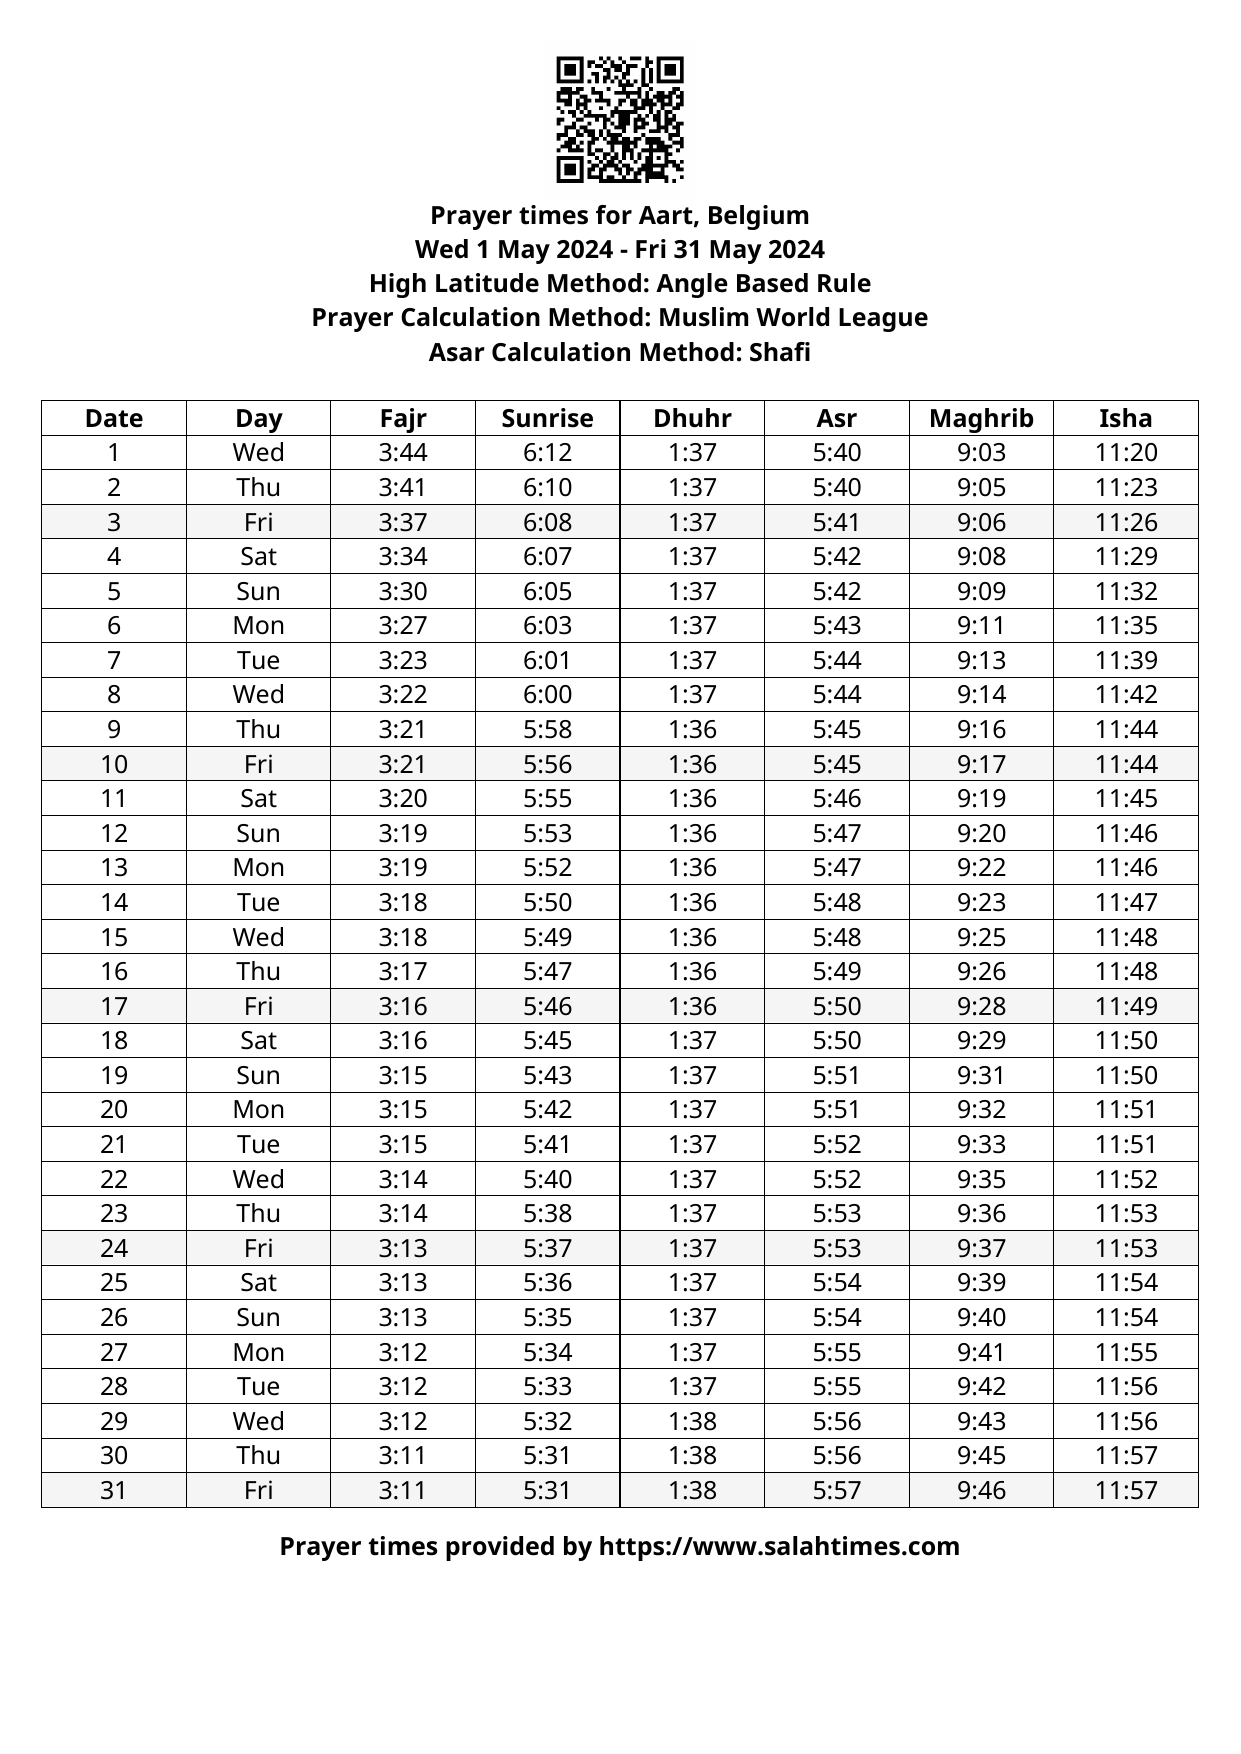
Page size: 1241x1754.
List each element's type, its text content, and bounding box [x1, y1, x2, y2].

table_cell 5:48 [765, 885, 909, 919]
table_cell 1:37 [621, 1127, 764, 1161]
table_cell 5:58 [476, 712, 619, 746]
table_cell 30 [42, 1439, 186, 1472]
table_cell Thu [187, 1196, 330, 1230]
table_cell 3:13 [331, 1266, 475, 1299]
table_cell 6:12 [476, 436, 619, 469]
table_cell 5:45 [765, 747, 909, 780]
table_cell 1:38 [621, 1439, 764, 1472]
table_cell 9:46 [910, 1473, 1053, 1507]
table_cell Fri [187, 1473, 330, 1507]
table_cell 3:14 [331, 1162, 475, 1195]
table_cell 5:47 [765, 851, 909, 884]
table_cell 11:55 [1054, 1335, 1198, 1368]
table_cell 3:18 [331, 920, 475, 953]
table_cell 2 [42, 470, 186, 504]
table_cell 23 [42, 1196, 186, 1230]
table_header Date [42, 401, 186, 434]
table_cell 3:15 [331, 1093, 475, 1126]
table_cell 19 [42, 1058, 186, 1092]
table_cell 26 [42, 1300, 186, 1334]
table_cell 9:28 [910, 989, 1053, 1022]
table_cell 5:43 [476, 1058, 619, 1092]
table_cell 5:46 [765, 781, 909, 815]
table_cell 9:20 [910, 816, 1053, 849]
table_cell 9:08 [910, 539, 1053, 573]
table_cell 6 [42, 609, 186, 642]
table_cell 1:37 [621, 1196, 764, 1230]
table_cell 9:29 [910, 1024, 1053, 1057]
text Prayer Calculation Method: Muslim World League [42, 300, 1198, 334]
table_cell 5:56 [476, 747, 619, 780]
table_cell 18 [42, 1024, 186, 1057]
table_cell 17 [42, 989, 186, 1022]
table_cell 6:05 [476, 574, 619, 607]
table_cell 5:52 [765, 1127, 909, 1161]
table_cell Sat [187, 539, 330, 573]
table_cell 11:53 [1054, 1231, 1198, 1264]
table_cell 3:23 [331, 643, 475, 677]
table_cell 5:53 [476, 816, 619, 849]
table_cell 9:35 [910, 1162, 1053, 1195]
table_cell 6:03 [476, 609, 619, 642]
table_cell 9:06 [910, 505, 1053, 538]
table_cell 5:36 [476, 1266, 619, 1299]
table_cell 9:19 [910, 781, 1053, 815]
table_cell 5:40 [765, 470, 909, 504]
table_cell 1:37 [621, 1024, 764, 1057]
table_cell 1:36 [621, 712, 764, 746]
table_cell Mon [187, 1093, 330, 1126]
table_cell 11:32 [1054, 574, 1198, 607]
table_cell 5:47 [476, 954, 619, 988]
table_cell 5:31 [476, 1473, 619, 1507]
table_cell 5:53 [765, 1196, 909, 1230]
table_cell 11:29 [1054, 539, 1198, 573]
table_cell Mon [187, 1335, 330, 1368]
table_cell 1:38 [621, 1473, 764, 1507]
table_cell 5:44 [765, 678, 909, 711]
table_cell 3:12 [331, 1404, 475, 1437]
table_cell 1:37 [621, 1335, 764, 1368]
table_cell 25 [42, 1266, 186, 1299]
table_cell 11:45 [1054, 781, 1198, 815]
table_cell 15 [42, 920, 186, 953]
table_header Asr [765, 401, 909, 434]
table_cell 12 [42, 816, 186, 849]
table_cell 11:56 [1054, 1404, 1198, 1437]
table_cell 3:15 [331, 1058, 475, 1092]
table_cell 11:50 [1054, 1058, 1198, 1092]
table_cell 3:21 [331, 747, 475, 780]
table_cell 6:07 [476, 539, 619, 573]
table_cell 5:32 [476, 1404, 619, 1437]
table_cell 1:37 [621, 609, 764, 642]
table_cell 5:41 [476, 1127, 619, 1161]
table_cell 8 [42, 678, 186, 711]
table_cell 11:53 [1054, 1196, 1198, 1230]
table_cell 11:48 [1054, 920, 1198, 953]
table_cell 5:55 [765, 1369, 909, 1403]
table_header Maghrib [910, 401, 1053, 434]
table_cell 5:55 [476, 781, 619, 815]
table_cell Tue [187, 1369, 330, 1403]
table_cell 21 [42, 1127, 186, 1161]
table_cell 9:22 [910, 851, 1053, 884]
table_cell 11:51 [1054, 1127, 1198, 1161]
table_cell 11:39 [1054, 643, 1198, 677]
table_cell 5:40 [765, 436, 909, 469]
table_cell 11:54 [1054, 1300, 1198, 1334]
table_cell 5:56 [765, 1439, 909, 1472]
table_cell 11:46 [1054, 816, 1198, 849]
table_cell 24 [42, 1231, 186, 1264]
table_cell 7 [42, 643, 186, 677]
table_cell 5:47 [765, 816, 909, 849]
table_cell 5:43 [765, 609, 909, 642]
table_cell 1:37 [621, 1058, 764, 1092]
table_cell 11:48 [1054, 954, 1198, 988]
table_cell 11:46 [1054, 851, 1198, 884]
table_cell 6:08 [476, 505, 619, 538]
table_cell 1:36 [621, 920, 764, 953]
table_cell Sun [187, 1300, 330, 1334]
table_cell 3:41 [331, 470, 475, 504]
table_cell Fri [187, 989, 330, 1022]
table_cell 1:37 [621, 678, 764, 711]
table_cell Fri [187, 505, 330, 538]
table_cell 1:37 [621, 470, 764, 504]
table_cell Wed [187, 1162, 330, 1195]
table_cell 9 [42, 712, 186, 746]
table_cell 5:51 [765, 1058, 909, 1092]
table_cell 11:50 [1054, 1024, 1198, 1057]
table_cell Sun [187, 1058, 330, 1092]
table_cell 5:33 [476, 1369, 619, 1403]
table_cell 9:33 [910, 1127, 1053, 1161]
table_header Fajr [331, 401, 475, 434]
table_cell 10 [42, 747, 186, 780]
text Wed 1 May 2024 - Fri 31 May 2024 [42, 232, 1198, 266]
table_cell 5:53 [765, 1231, 909, 1264]
table_cell 9:11 [910, 609, 1053, 642]
table_cell 5:31 [476, 1439, 619, 1472]
table_cell 5:42 [765, 574, 909, 607]
table_cell 5:49 [476, 920, 619, 953]
table_cell Wed [187, 1404, 330, 1437]
table_cell 29 [42, 1404, 186, 1437]
table_cell 3:20 [331, 781, 475, 815]
table_cell Thu [187, 954, 330, 988]
table_cell 3:12 [331, 1369, 475, 1403]
table_cell 9:31 [910, 1058, 1053, 1092]
table_cell 3:30 [331, 574, 475, 607]
table_cell 5:48 [765, 920, 909, 953]
table_cell 9:43 [910, 1404, 1053, 1437]
table_cell 3:21 [331, 712, 475, 746]
table_cell 5:42 [765, 539, 909, 573]
table_cell 1:36 [621, 954, 764, 988]
table_cell 9:42 [910, 1369, 1053, 1403]
table_cell 5:50 [765, 1024, 909, 1057]
table_cell 3:14 [331, 1196, 475, 1230]
table_cell 3:16 [331, 989, 475, 1022]
table_cell 11:44 [1054, 712, 1198, 746]
table_cell Thu [187, 470, 330, 504]
table_cell 5:38 [476, 1196, 619, 1230]
text Prayer times provided by https://www.salahtimes.com [42, 1528, 1198, 1563]
table_cell 1:37 [621, 1231, 764, 1264]
table_cell Fri [187, 1231, 330, 1264]
table_cell 11 [42, 781, 186, 815]
table_cell Sat [187, 1266, 330, 1299]
table_cell 3:17 [331, 954, 475, 988]
table_cell 1:37 [621, 1093, 764, 1126]
table_cell 11:47 [1054, 885, 1198, 919]
table_cell 5:45 [765, 712, 909, 746]
table_cell 6:00 [476, 678, 619, 711]
table_cell 5:41 [765, 505, 909, 538]
table_cell 5:49 [765, 954, 909, 988]
table_cell Wed [187, 920, 330, 953]
table_cell 14 [42, 885, 186, 919]
table_cell 3:37 [331, 505, 475, 538]
table_cell 5:55 [765, 1335, 909, 1368]
table_cell 1:37 [621, 574, 764, 607]
table_cell 1:36 [621, 989, 764, 1022]
table_cell 3:15 [331, 1127, 475, 1161]
table_cell Sun [187, 574, 330, 607]
table_cell 9:23 [910, 885, 1053, 919]
table_cell 5:35 [476, 1300, 619, 1334]
table_cell 11:44 [1054, 747, 1198, 780]
table_cell 20 [42, 1093, 186, 1126]
table_cell Tue [187, 885, 330, 919]
table_cell 5:44 [765, 643, 909, 677]
table_cell 1:37 [621, 505, 764, 538]
table_cell 3:34 [331, 539, 475, 573]
table_cell 1:37 [621, 1266, 764, 1299]
table_cell 1:36 [621, 747, 764, 780]
table_cell 5:42 [476, 1093, 619, 1126]
table_cell Thu [187, 1439, 330, 1472]
table_cell 5:56 [765, 1404, 909, 1437]
table_header Day [187, 401, 330, 434]
table_cell 11:57 [1054, 1439, 1198, 1472]
table_cell 5 [42, 574, 186, 607]
table_cell 9:40 [910, 1300, 1053, 1334]
table_cell 1:38 [621, 1404, 764, 1437]
table_cell 16 [42, 954, 186, 988]
table_cell 11:56 [1054, 1369, 1198, 1403]
table_cell 1:36 [621, 851, 764, 884]
table_cell 6:01 [476, 643, 619, 677]
table_cell 9:37 [910, 1231, 1053, 1264]
picture [542, 41, 699, 198]
table_cell 11:42 [1054, 678, 1198, 711]
text Asar Calculation Method: Shafi [42, 334, 1198, 368]
table_cell 1:37 [621, 539, 764, 573]
table_cell 1:37 [621, 1162, 764, 1195]
table_cell 3:12 [331, 1335, 475, 1368]
table_cell 5:46 [476, 989, 619, 1022]
table_cell 9:45 [910, 1439, 1053, 1472]
table_cell 5:34 [476, 1335, 619, 1368]
table_cell 3:22 [331, 678, 475, 711]
table_cell 11:57 [1054, 1473, 1198, 1507]
table_cell 9:16 [910, 712, 1053, 746]
table_cell 3 [42, 505, 186, 538]
table_cell 1:36 [621, 781, 764, 815]
table_cell 11:49 [1054, 989, 1198, 1022]
table_header Sunrise [476, 401, 619, 434]
table_cell 27 [42, 1335, 186, 1368]
table_cell 11:52 [1054, 1162, 1198, 1195]
table_cell 5:54 [765, 1300, 909, 1334]
table_cell 3:19 [331, 851, 475, 884]
table_cell 9:26 [910, 954, 1053, 988]
table_cell 9:41 [910, 1335, 1053, 1368]
table_cell 11:20 [1054, 436, 1198, 469]
table_cell 3:11 [331, 1439, 475, 1472]
table_cell 5:45 [476, 1024, 619, 1057]
table_cell Tue [187, 1127, 330, 1161]
table_cell 9:09 [910, 574, 1053, 607]
table_cell Sat [187, 1024, 330, 1057]
table_cell 1:36 [621, 816, 764, 849]
table_cell 9:17 [910, 747, 1053, 780]
table_cell Thu [187, 712, 330, 746]
text Prayer times for Aart, Belgium [42, 198, 1198, 232]
table_cell Fri [187, 747, 330, 780]
table_cell 1:36 [621, 885, 764, 919]
table_cell 6:10 [476, 470, 619, 504]
table_cell 11:54 [1054, 1266, 1198, 1299]
table_cell 9:36 [910, 1196, 1053, 1230]
table_cell 1 [42, 436, 186, 469]
table_cell Mon [187, 851, 330, 884]
table_cell 3:16 [331, 1024, 475, 1057]
table_header Dhuhr [621, 401, 764, 434]
text High Latitude Method: Angle Based Rule [42, 266, 1198, 300]
table_cell 3:11 [331, 1473, 475, 1507]
table_cell 22 [42, 1162, 186, 1195]
table_cell 9:13 [910, 643, 1053, 677]
table_cell 28 [42, 1369, 186, 1403]
table_cell Wed [187, 436, 330, 469]
table_cell Sun [187, 816, 330, 849]
table_cell 1:37 [621, 436, 764, 469]
table_cell Mon [187, 609, 330, 642]
table_cell Sat [187, 781, 330, 815]
table_cell 5:50 [476, 885, 619, 919]
table_header Isha [1054, 401, 1198, 434]
table_cell 3:13 [331, 1300, 475, 1334]
table_cell Wed [187, 678, 330, 711]
table_cell 5:57 [765, 1473, 909, 1507]
table_cell 31 [42, 1473, 186, 1507]
table_cell 5:50 [765, 989, 909, 1022]
table_cell 3:18 [331, 885, 475, 919]
table_cell 5:37 [476, 1231, 619, 1264]
table_cell 3:27 [331, 609, 475, 642]
table_cell 1:37 [621, 1300, 764, 1334]
table_cell 9:25 [910, 920, 1053, 953]
table_cell 13 [42, 851, 186, 884]
table_cell 9:03 [910, 436, 1053, 469]
table_cell 9:32 [910, 1093, 1053, 1126]
table_cell 9:14 [910, 678, 1053, 711]
table_cell 11:51 [1054, 1093, 1198, 1126]
table_cell 11:26 [1054, 505, 1198, 538]
table_cell 3:19 [331, 816, 475, 849]
table_cell 1:37 [621, 643, 764, 677]
table_cell 5:40 [476, 1162, 619, 1195]
table_cell 5:54 [765, 1266, 909, 1299]
table_cell 3:13 [331, 1231, 475, 1264]
table_cell 9:39 [910, 1266, 1053, 1299]
table_cell 9:05 [910, 470, 1053, 504]
table_cell 11:23 [1054, 470, 1198, 504]
table_cell 5:51 [765, 1093, 909, 1126]
table_cell 1:37 [621, 1369, 764, 1403]
table_cell 4 [42, 539, 186, 573]
table_cell 5:52 [476, 851, 619, 884]
table_cell Tue [187, 643, 330, 677]
table_cell 11:35 [1054, 609, 1198, 642]
table_cell 3:44 [331, 436, 475, 469]
table_cell 5:52 [765, 1162, 909, 1195]
